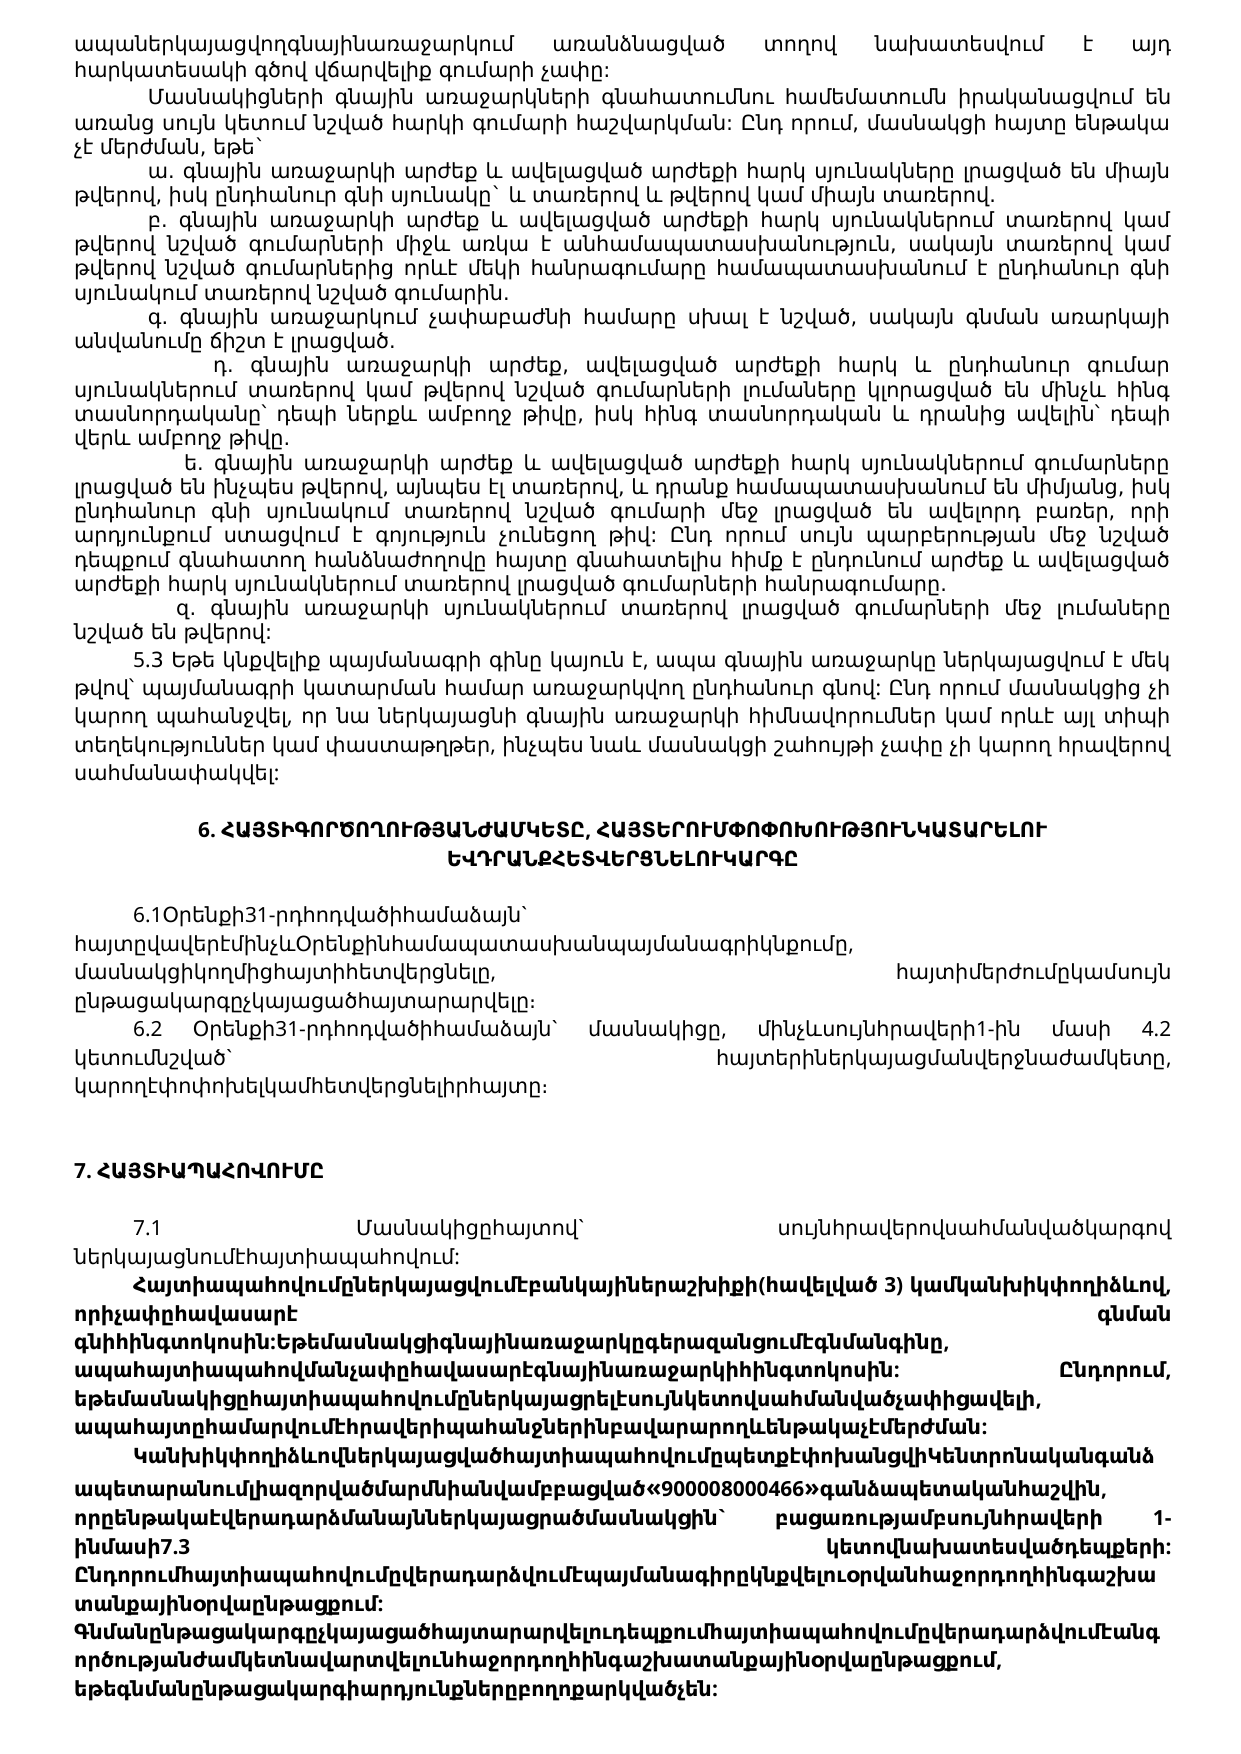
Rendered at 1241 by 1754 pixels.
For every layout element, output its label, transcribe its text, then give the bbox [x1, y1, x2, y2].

text 7. ՀԱՅՏԻԱՊԱՀՈՎՈՒՄԸ [74, 1157, 1171, 1185]
text Մասնակիցների գնային առաջարկների գնահատումնու համեմատումն իրականացվում են առանց սույն կետում նշված հարկի գումարի հաշվարկման: Ընդ որում, մասնակցի հայտը ենթակա չէ մերժման, եթե` [74, 82, 1171, 159]
text 6.2 Օրենքի31-րդհոդվածիհամաձայն` մասնակիցը, մինչևսույնհրավերի1-ին մասի 4.2 կետումնշված` հայտերիներկայացմանվերջնաժամկետը, կարողէփոփոխելկամհետվերցնելիրհայտը։ [74, 1014, 1171, 1100]
text 6. ՀԱՅՏԻԳՈՐԾՈՂՈՒԹՅԱՆԺԱՄԿԵՏԸ, ՀԱՅՏԵՐՈՒՄՓՈՓՈԽՈՒԹՅՈՒՆԿԱՏԱՐԵԼՈՒ [74, 815, 1171, 844]
text զ. գնային առաջարկի սյունակներում տառերով լրացված գումարների մեջ լումաները նշված են թվերով: [74, 596, 1171, 645]
text ԵՎԴՐԱՆՔՀԵՏՎԵՐՑՆԵԼՈՒԿԱՐԳԸ [74, 844, 1171, 872]
text ա. գնային առաջարկի արժեք և ավելացված արժեքի հարկ սյունակները լրացված են միայն թվերով, իսկ ընդհանուր գնի սյունակը` և տառերով և թվերով կամ միայն տառերով. [74, 159, 1171, 208]
text ե. գնային առաջարկի արժեք և ավելացված արժեքի հարկ սյունակներում գումարները լրացված են ինչպես թվերով, այնպես էլ տառերով, և դրանք համապատասխանում են միմյանց, իսկ ընդհանուր գնի սյունակում տառերով նշված գումարի մեջ լրացված են ավելորդ բառեր, որի արդյունքում ստացվում է գոյություն չունեցող թիվ: Ընդ որում սույն պարբերության մեջ նշված դեպքում գնահատող հանձնաժողովը հայտը գնահատելիս հիմք է ընդունում արժեք և ավելացված արժեքի հարկ սյունակներում տառերով լրացված գումարների հանրագումարը. [74, 451, 1171, 596]
text գ. գնային առաջարկում չափաբաժնի համարը սխալ է նշված, սակայն գնման առարկայի անվանումը ճիշտ է լրացված. [74, 305, 1171, 353]
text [74, 1441, 1171, 1702]
text 5.3 Եթե կնքվելիք պայմանագրի գինը կայուն է, ապա գնային առաջարկը ներկայացվում է մեկ թվով՝ պայմանագրի կատարման համար առաջարկվող ընդհանուր գնով: Ընդ որում մասնակցից չի կարող պահանջվել, որ նա ներկայացնի գնային առաջարկի հիմնավորումներ կամ որևէ այլ տիպի տեղեկություններ կամ փաստաթղթեր, ինչպես նաև մասնակցի շահույթի չափը չի կարող հրավերով սահմանափակվել: [74, 645, 1171, 787]
text 7.1 Մասնակիցըհայտով` սույնհրավերովսահմանվածկարգով ներկայացնումէհայտիապահովում: [74, 1213, 1171, 1270]
text 6.1Օրենքի31-րդհոդվածիհամաձայն` հայտըվավերէմինչևՕրենքինհամապատասխանպայմանագրիկնքումը, մասնակցիկողմիցհայտիհետվերցնելը, հայտիմերժումըկամսույն ընթացակարգըչկայացածհայտարարվելը։ [74, 901, 1171, 1014]
text դ. գնային առաջարկի արժեք, ավելացված արժեքի հարկ և ընդհանուր գումար սյունակներում տառերով կամ թվերով նշված գումարների լումաները կլորացված են մինչև հինգ տասնորդականը՝ դեպի ներքև ամբողջ թիվը, իսկ հինգ տասնորդական և դրանից ավելին՝ դեպի վերև ամբողջ թիվը. [74, 353, 1171, 451]
text բ. գնային առաջարկի արժեք և ավելացված արժեքի հարկ սյունակներում տառերով կամ թվերով նշված գումարների միջև առկա է անհամապատասխանություն, սակայն տառերով կամ թվերով նշված գումարներից որևէ մեկի հանրագումարը համապատասխանում է ընդհանուր գնի սյունակում տառերով նշված գումարին. [74, 208, 1171, 305]
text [74, 29, 1171, 82]
text Հայտիապահովումըներկայացվումէբանկայիներաշխիքի(հավելված 3) կամկանխիկփողիձևով, որիչափըհավասարէ գնման գնիհինգտոկոսին:Եթեմասնակցիգնայինառաջարկըգերազանցումէգնմանգինը, ապահայտիապահովմանչափըհավասարէգնայինառաջարկիհինգտոկոսին: Ընդորում, եթեմասնակիցըհայտիապահովումըներկայացրելէսույնկետովսահմանվածչափիցավելի, ապահայտըհամարվումէհրավերիպահանջներինբավարարողևենթակաչէմերժման: [74, 1270, 1171, 1441]
